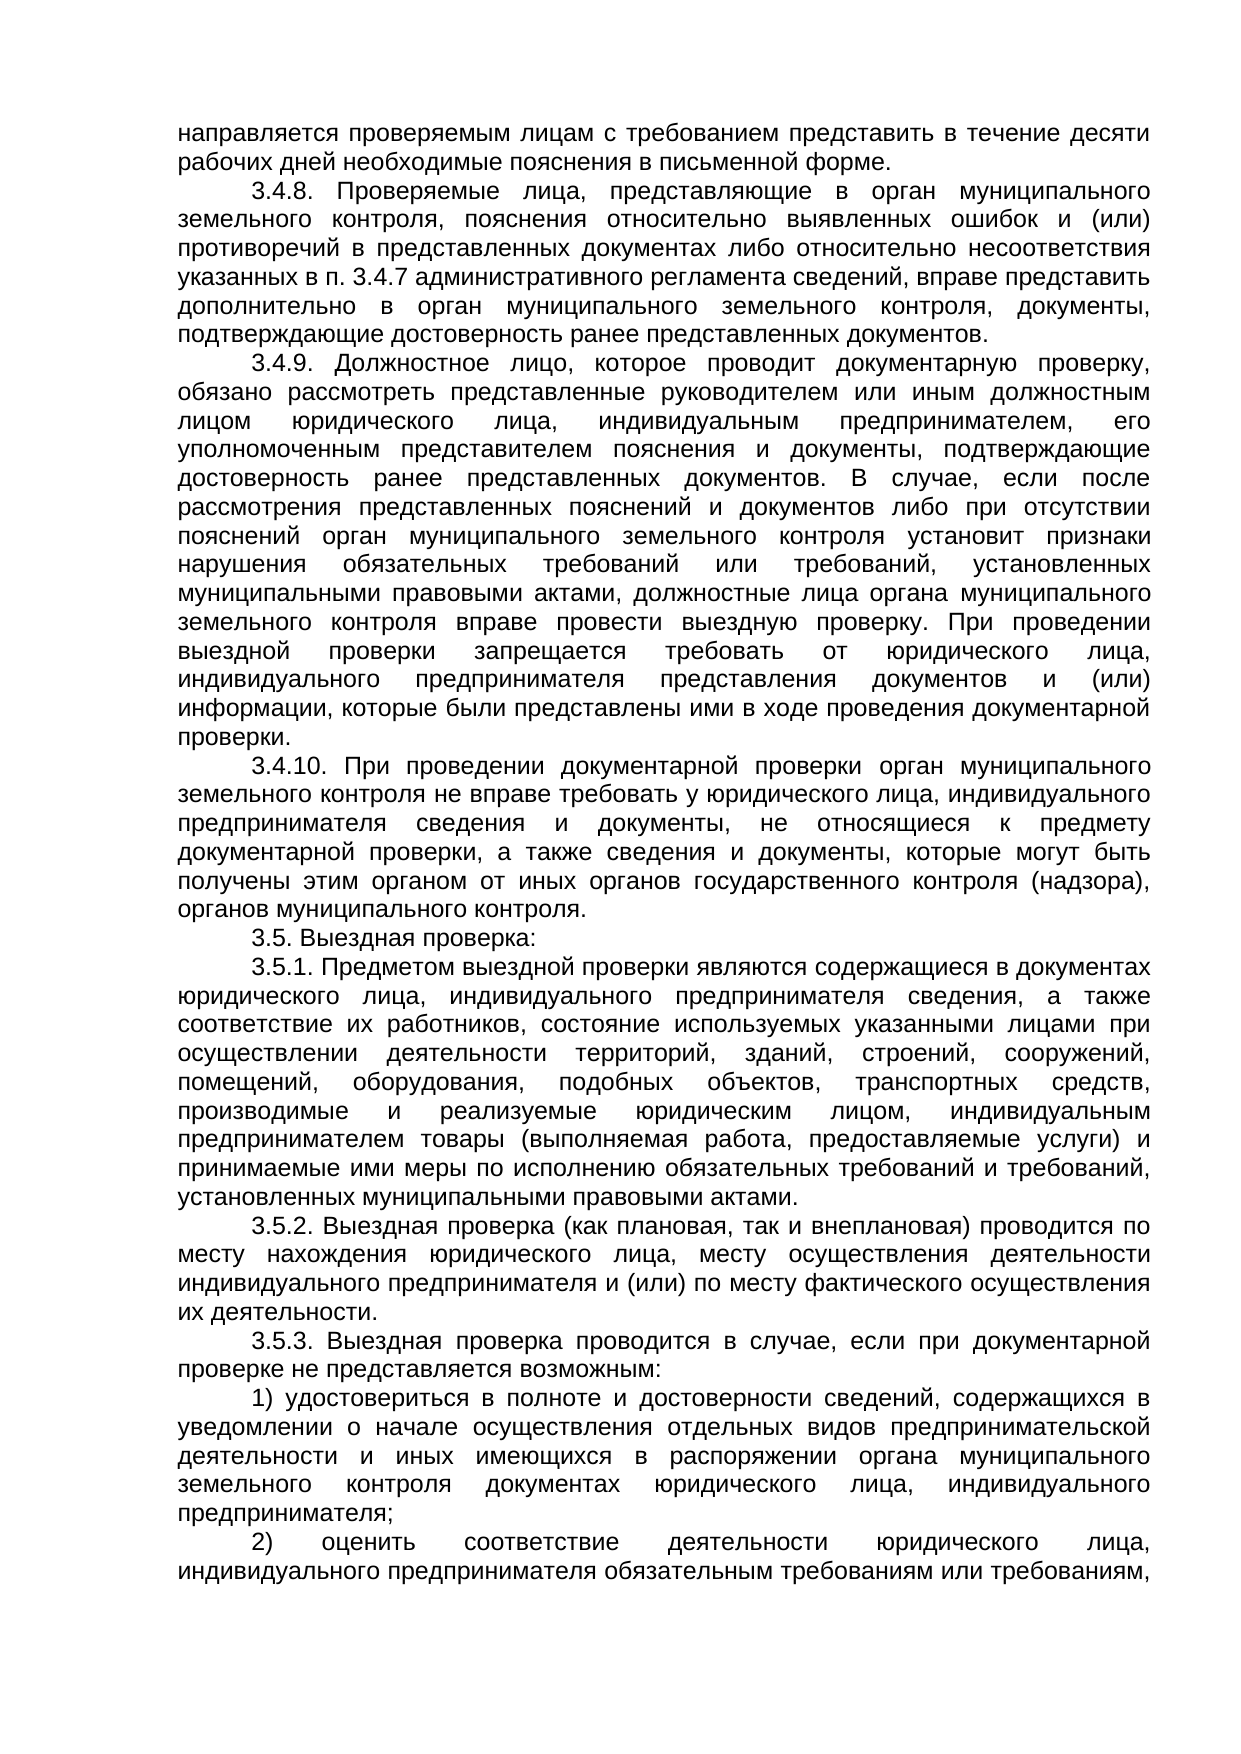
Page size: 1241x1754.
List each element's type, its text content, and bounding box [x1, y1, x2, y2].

text 3.4.9. Должностное лицо, которое проводит документарную проверку, обязано рассмотреть представленные руководителем или иным должностным лицом юридического лица, индивидуальным предпринимателем, его уполномоченным представителем пояснения и документы, подтверждающие достоверность ранее представленных документов. В случае, если после рассмотрения представленных пояснений и документов либо при отсутствии пояснений орган муниципального земельного контроля установит признаки нарушения обязательных требований или требований, установленных муниципальными правовыми актами, должностные лица органа муниципального земельного контроля вправе провести выездную проверку. При проведении выездной проверки запрещается требовать от юридического лица, индивидуального предпринимателя представления документов и (или) информации, которые были представлены ими в ходе проведения документарной проверки. [177, 348, 1152, 751]
text 3.4.8. Проверяемые лица, представляющие в орган муниципального земельного контроля, пояснения относительно выявленных ошибок и (или) противоречий в представленных документах либо относительно несоответствия указанных в п. 3.4.7 административного регламента сведений, вправе представить дополнительно в орган муниципального земельного контроля, документы, подтверждающие достоверность ранее представленных документов. [177, 176, 1152, 348]
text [177, 118, 1152, 176]
text 1) удостовериться в полноте и достоверности сведений, содержащихся в уведомлении о начале осуществления отдельных видов предпринимательской деятельности и иных имеющихся в распоряжении органа муниципального земельного контроля документах юридического лица, индивидуального предпринимателя; [177, 1383, 1152, 1527]
text 3.5.2. Выездная проверка (как плановая, так и внеплановая) проводится по месту нахождения юридического лица, месту осуществления деятельности индивидуального предпринимателя и (или) по месту фактического осуществления их деятельности. [177, 1211, 1152, 1326]
text 3.5. Выездная проверка: [177, 923, 1152, 952]
text 3.5.3. Выездная проверка проводится в случае, если при документарной проверке не представляется возможным: [177, 1326, 1152, 1383]
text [177, 1527, 1152, 1584]
text 3.4.10. При проведении документарной проверки орган муниципального земельного контроля не вправе требовать у юридического лица, индивидуального предпринимателя сведения и документы, не относящиеся к предмету документарной проверки, а также сведения и документы, которые могут быть получены этим органом от иных органов государственного контроля (надзора), органов муниципального контроля. [177, 751, 1152, 923]
text 3.5.1. Предметом выездной проверки являются содержащиеся в документах юридического лица, индивидуального предпринимателя сведения, а также соответствие их работников, состояние используемых указанными лицами при осуществлении деятельности территорий, зданий, строений, сооружений, помещений, оборудования, подобных объектов, транспортных средств, производимые и реализуемые юридическим лицом, индивидуальным предпринимателем товары (выполняемая работа, предоставляемые услуги) и принимаемые ими меры по исполнению обязательных требований и требований, установленных муниципальными правовыми актами. [177, 952, 1152, 1211]
